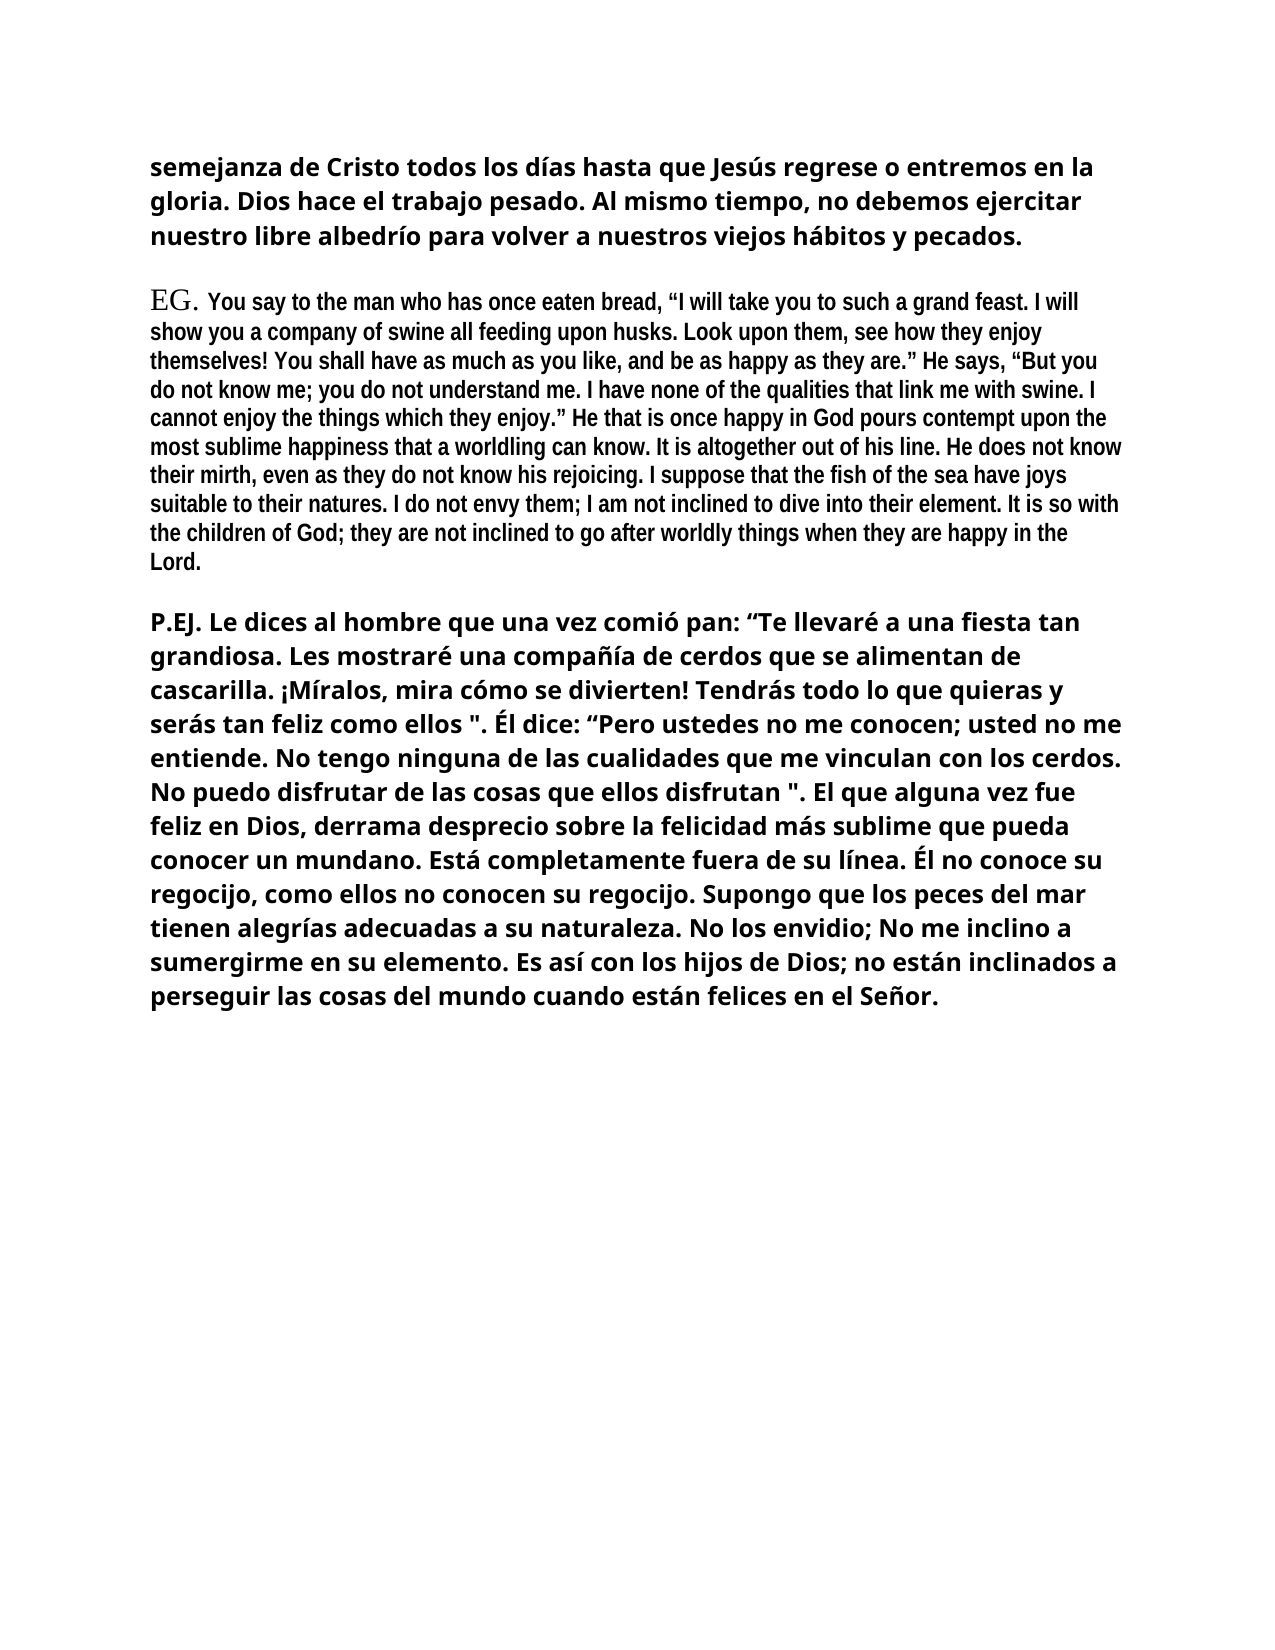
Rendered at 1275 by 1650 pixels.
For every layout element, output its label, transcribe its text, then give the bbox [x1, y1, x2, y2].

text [150, 150, 1125, 252]
text EG. You say to the man who has once eaten bread, “I will take you to such a grand feast. I will show you a company of swine all feeding upon husks. Look upon them, see how they enjoy themselves! You shall have as much as you like, and be as happy as they are.” He says, “But you do not know me; you do not understand me. I have none of the qualities that link me with swine. I cannot enjoy the things which they enjoy.” He that is once happy in God pours contempt upon the most sublime happiness that a worldling can know. It is altogether out of his line. He does not know their mirth, even as they do not know his rejoicing. I suppose that the fish of the sea have joys suitable to their natures. I do not envy them; I am not inclined to dive into their element. It is so with the children of God; they are not inclined to go after worldly things when they are happy in the Lord. [150, 281, 1125, 575]
text P.EJ. Le dices al hombre que una vez comió pan: “Te llevaré a una fiesta tan grandiosa. Les mostraré una compañía de cerdos que se alimentan de cascarilla. ¡Míralos, mira cómo se divierten! Tendrás todo lo que quieras y serás tan feliz como ellos ". Él dice: “Pero ustedes no me conocen; usted no me entiende. No tengo ninguna de las cualidades que me vinculan con los cerdos. No puedo disfrutar de las cosas que ellos disfrutan ". El que alguna vez fue feliz en Dios, derrama desprecio sobre la felicidad más sublime que pueda conocer un mundano. Está completamente fuera de su línea. Él no conoce su regocijo, como ellos no conocen su regocijo. Supongo que los peces del mar tienen alegrías adecuadas a su naturaleza. No los envidio; No me inclino a sumergirme en su elemento. Es así con los hijos de Dios; no están inclinados a perseguir las cosas del mundo cuando están felices en el Señor. [150, 604, 1125, 1013]
